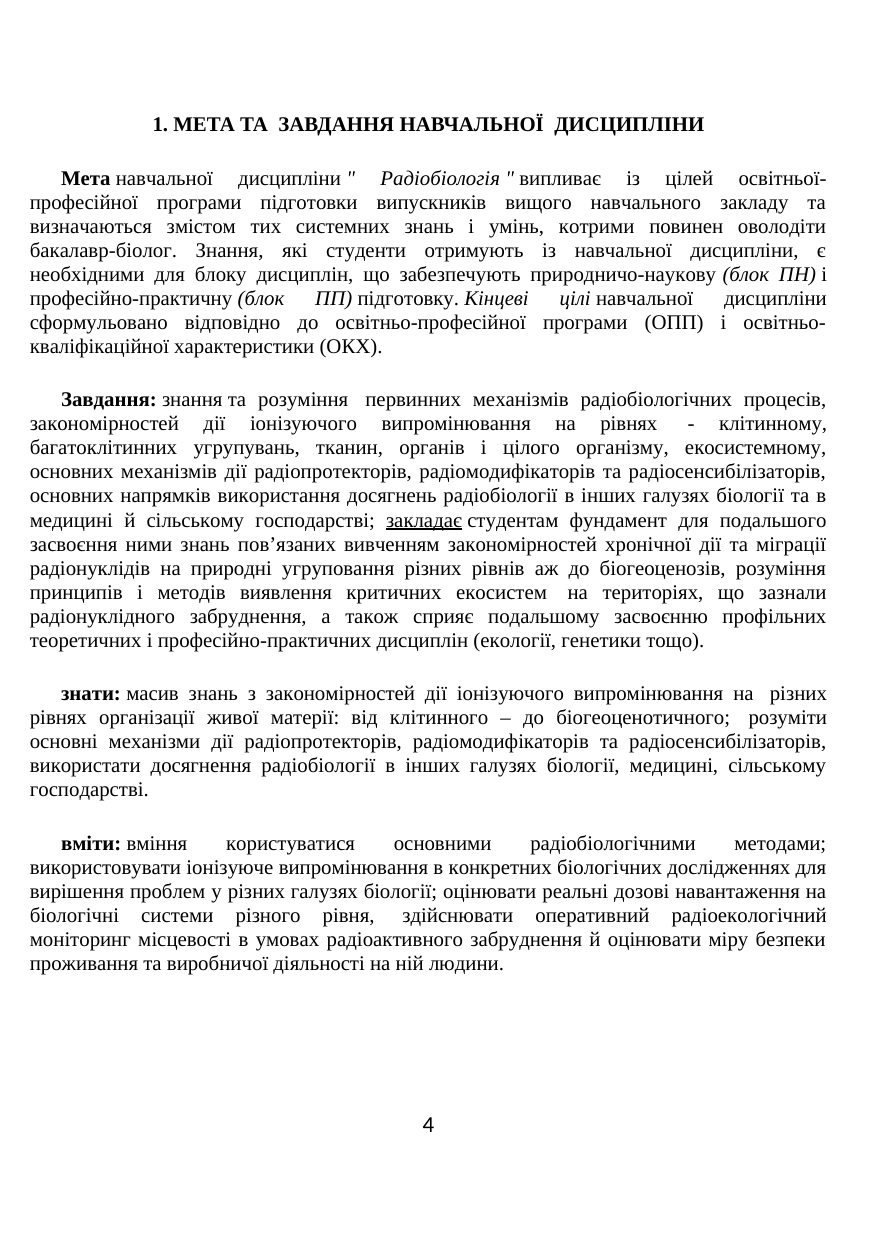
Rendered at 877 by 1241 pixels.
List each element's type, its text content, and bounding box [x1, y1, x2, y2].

text 1. МЕТА ТА ЗАВДАННЯ НАВЧАЛЬНОЇ ДИСЦИПЛІНИ [29, 112, 827, 136]
text Завдання: знання та розуміння первинних механізмів радіобіологічних процесів, закономірностей дії іонізуючого випромінювання на рівнях - клітинному, багатоклітинних угрупувань, тканин, органів і цілого організму, екосистемному, основних механізмів дії радіопротекторів, радіомодифікаторів та радіосенсибілізаторів, основних напрямків використання досягнень радіобіології в інших галузях біології та в медицині й сільському господарстві; закладає студентам фундамент для подальшого засвоєння ними знань пов’язаних вивченням закономірностей хронічної дії та міграції радіонуклідів на природні угруповання різних рівнів аж до біогеоценозів, розуміння принципів і методів виявлення критичних екосистем на територіях, що зазнали радіонуклідного забруднення, а також сприяє подальшому засвоєнню профільних теоретичних і професійно-практичних дисциплін (екології, генетики тощо). [29, 387, 827, 652]
text Мета навчальної дисципліни " Радіобіологія " випливає із цілей освітньої-професійної програми підготовки випускників вищого навчального закладу та визначаються змістом тих системних знань і умінь, котрими повинен оволодіти бакалавр-біолог. Знання, які студенти отримують із навчальної дисципліни, є необхідними для блоку дисциплін, що забезпечують природничо-наукову (блок ПН) і професійно-практичну (блок ПП) підготовку. Кінцеві цілі навчальної дисципліни сформульовано відповідно до освітньо-професійної програми (ОПП) і освітньо-кваліфікаційної характеристики (ОКХ). [29, 166, 827, 358]
text вміти: вміння користуватися основними радіобіологічними методами; використовувати іонізуюче випромінювання в конкретних біологічних дослідженнях для вирішення проблем у різних галузях біології; оцінювати реальні дозові навантаження на біологічні системи різного рівня, здійснювати оперативний радіоекологічний моніторинг місцевості в умовах радіоактивного забруднення й оцінювати міру безпеки проживання та виробничої діяльності на ній людини. [29, 831, 827, 975]
text знати: масив знань з закономірностей дії іонізуючого випромінювання на різних рівнях організації живої матерії: від клітинного – до біогеоценотичного; розуміти основні механізми дії радіопротекторів, радіомодифікаторів та радіосенсибілізаторів, використати досягнення радіобіології в інших галузях біології, медицині, сільському господарстві. [29, 681, 827, 801]
